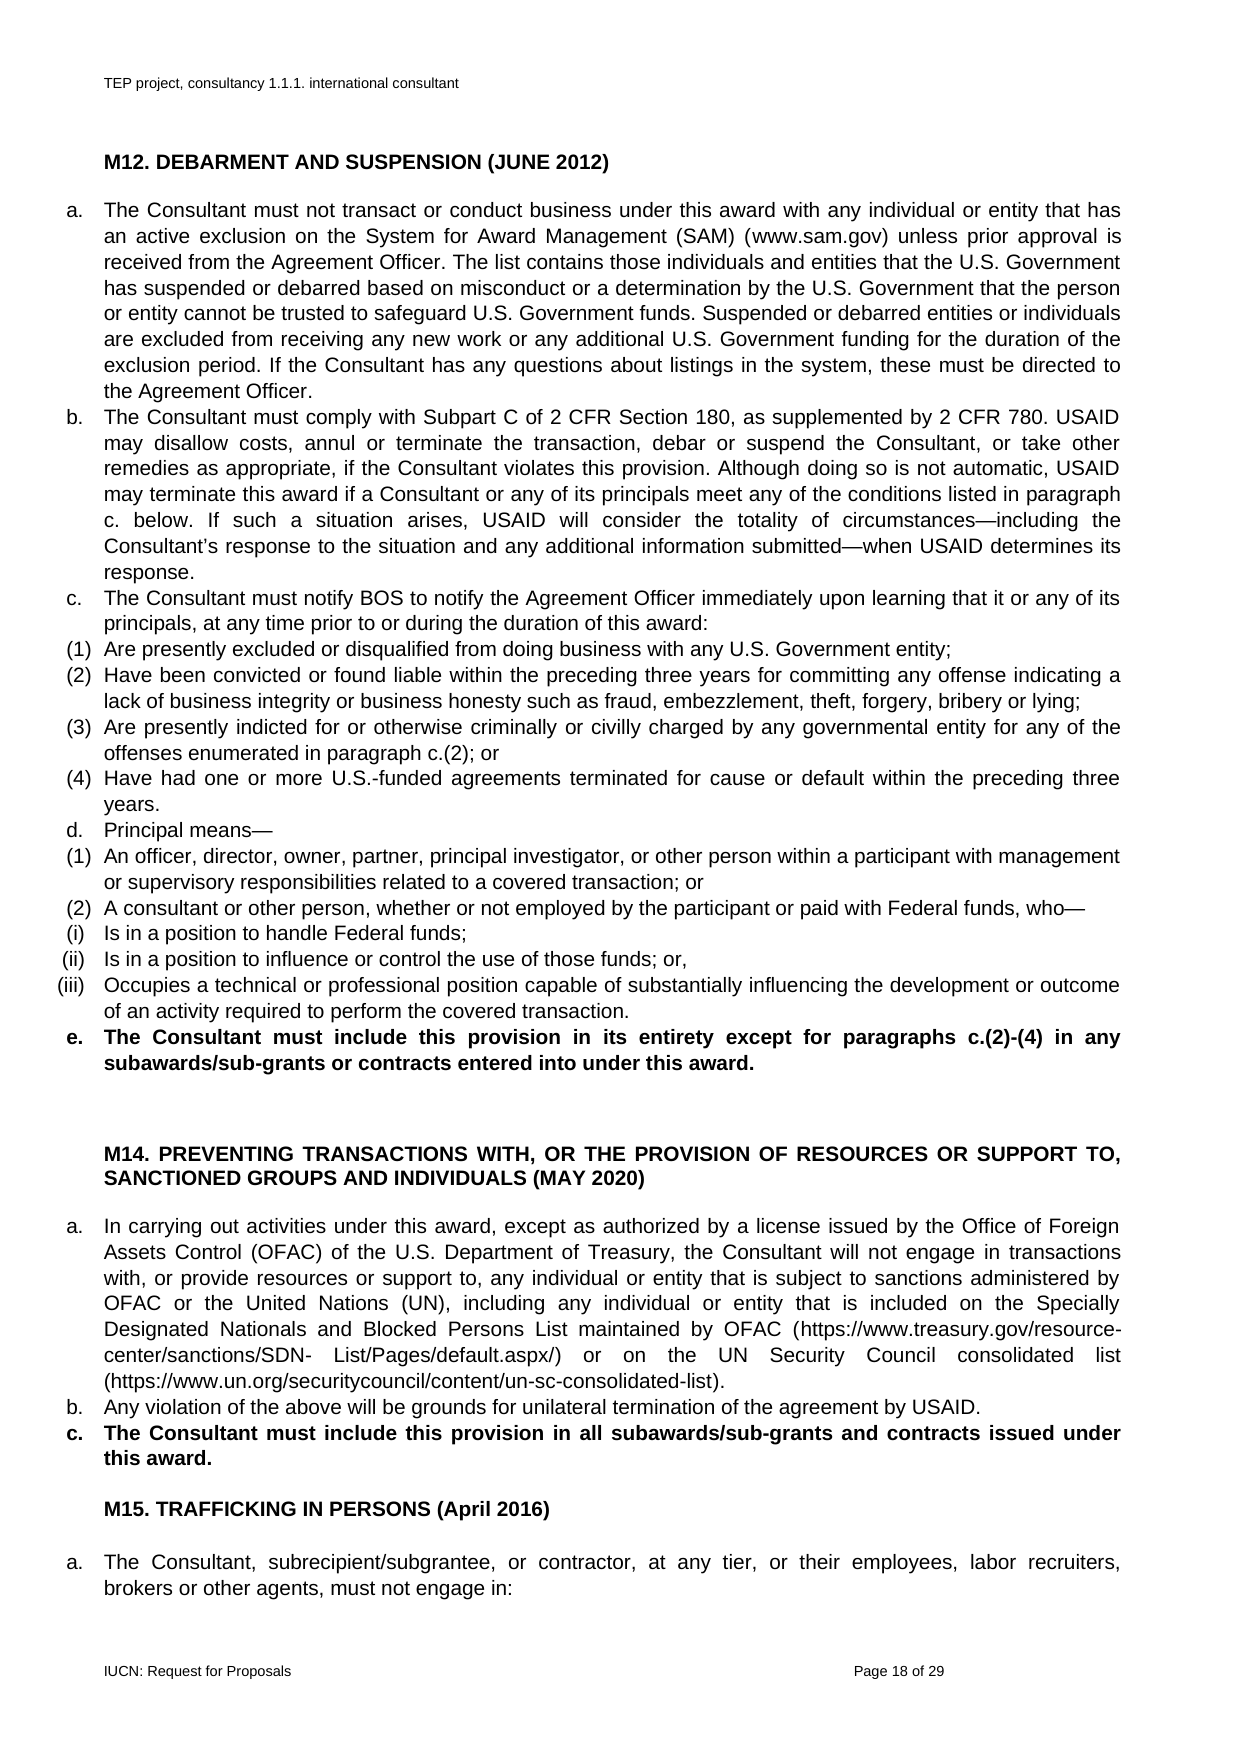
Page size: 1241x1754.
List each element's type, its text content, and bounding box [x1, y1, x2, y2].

list The Consultant must comply with Subpart C of 2 CFR Section 180, as supplemented by 2 CFR 780. USAID may disallow costs, annul or terminate the transaction, debar or suspend the Consultant, or take other remedies as appropriate, if the Consultant violates this provision. Although doing so is not automatic, USAID may terminate this award if a Consultant or any of its principals meet any of the conditions listed in paragraph c. below. If such a situation arises, USAID will consider the totality of circumstances—including the Consultant’s response to the situation and any additional information submitted—when USAID determines its response. [66, 404, 1122, 583]
list The Consultant, subrecipient/subgrantee, or contractor, at any tier, or their employees, labor recruiters, brokers or other agents, must not engage in: [66, 1550, 1122, 1599]
list Is in a position to influence or control the use of those funds; or, [85, 947, 1122, 971]
list Are presently indicted for or otherwise criminally or civilly charged by any governmental entity for any of the offenses enumerated in paragraph c.(2); or [66, 714, 1122, 764]
list Are presently excluded or disqualified from doing business with any U.S. Government entity; [66, 637, 1122, 661]
list Is in a position to handle Federal funds; [85, 921, 1122, 945]
list An officer, director, owner, partner, principal investigator, or other person within a participant with management or supervisory responsibilities related to a covered transaction; or [66, 844, 1122, 893]
list Have been convicted or found liable within the preceding three years for committing any offense indicating a lack of business integrity or business honesty such as fraud, embezzlement, theft, forgery, bribery or lying; [66, 663, 1122, 713]
list Occupies a technical or professional position capable of substantially influencing the development or outcome of an activity required to perform the covered transaction. [85, 973, 1122, 1023]
subtitle M12. DEBARMENT AND SUSPENSION (JUNE 2012) [103, 150, 1122, 174]
list The Consultant must include this provision in all subawards/sub-grants and contracts issued under this award. [66, 1420, 1122, 1470]
list Have had one or more U.S.-funded agreements terminated for cause or default within the preceding three years. [66, 766, 1122, 816]
subtitle M14. PREVENTING TRANSACTIONS WITH, OR THE PROVISION OF RESOURCES OR SUPPORT TO, SANCTIONED GROUPS AND INDIVIDUALS (MAY 2020) [103, 1142, 1122, 1190]
list The Consultant must notify BOS to notify the Agreement Officer immediately upon learning that it or any of its principals, at any time prior to or during the duration of this award: [66, 585, 1122, 635]
list A consultant or other person, whether or not employed by the participant or paid with Federal funds, who— [66, 895, 1122, 919]
list The Consultant must include this provision in its entirety except for paragraphs c.(2)-(4) in any subawards/sub-grants or contracts entered into under this award. [66, 1024, 1122, 1074]
list In carrying out activities under this award, except as authorized by a license issued by the Office of Foreign Assets Control (OFAC) of the U.S. Department of Treasury, the Consultant will not engage in transactions with, or provide resources or support to, any individual or entity that is subject to sanctions administered by OFAC or the United Nations (UN), including any individual or entity that is included on the Specially Designated Nationals and Blocked Persons List maintained by OFAC (https://www.treasury.gov/resource- center/sanctions/SDN- List/Pages/default.aspx/) or on the UN Security Council consolidated list (https://www.un.org/securitycouncil/content/un-sc-consolidated-list). [66, 1214, 1122, 1393]
list Any violation of the above will be grounds for unilateral termination of the agreement by USAID. [66, 1394, 1122, 1418]
list Principal means— [66, 818, 1122, 842]
subtitle M15. TRAFFICKING IN PERSONS (April 2016) [103, 1497, 1122, 1521]
list The Consultant must not transact or conduct business under this award with any individual or entity that has an active exclusion on the System for Award Management (SAM) (www.sam.gov) unless prior approval is received from the Agreement Officer. The list contains those individuals and entities that the U.S. Government has suspended or debarred based on misconduct or a determination by the U.S. Government that the person or entity cannot be trusted to safeguard U.S. Government funds. Suspended or debarred entities or individuals are excluded from receiving any new work or any additional U.S. Government funding for the duration of the exclusion period. If the Consultant has any questions about listings in the system, these must be directed to the Agreement Officer. [66, 198, 1122, 403]
